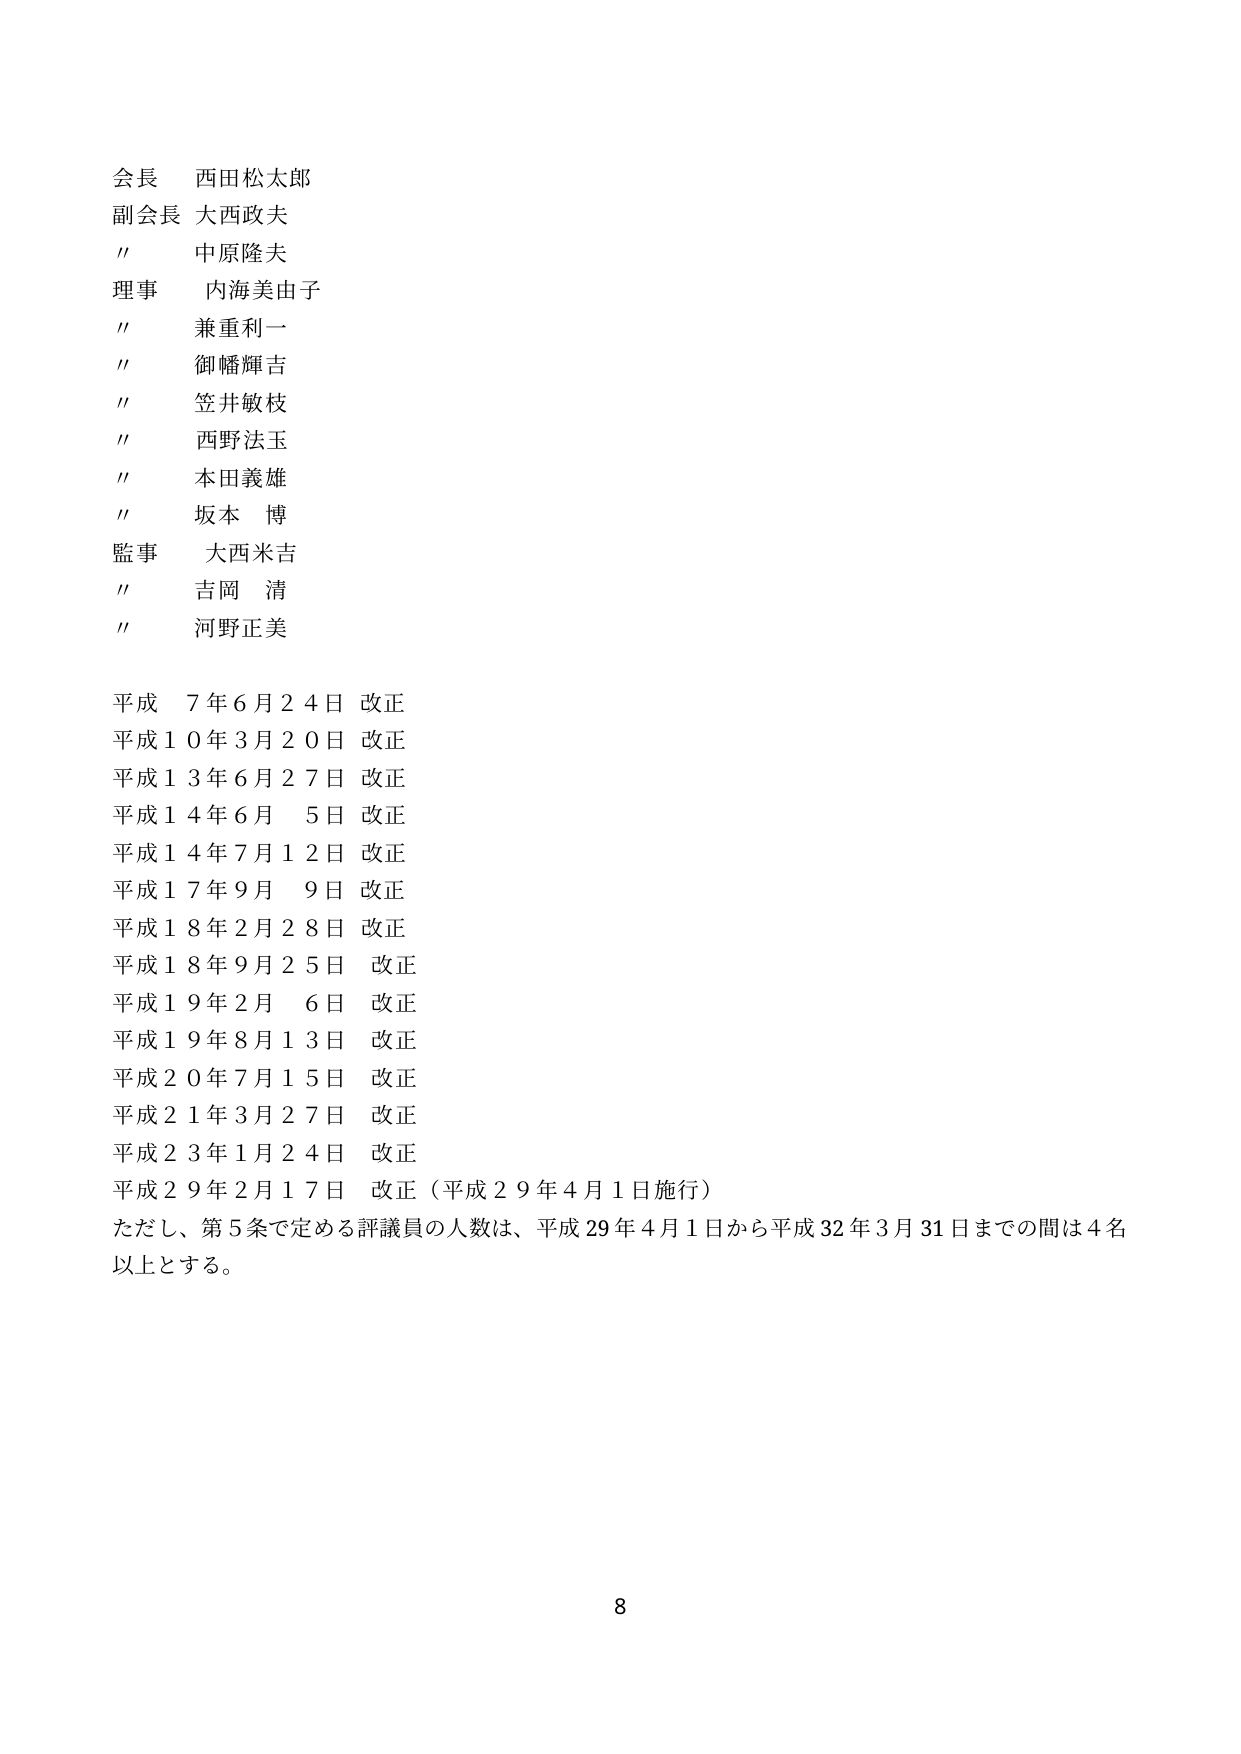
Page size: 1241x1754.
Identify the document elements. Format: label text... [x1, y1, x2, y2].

text 〃 西野法玉 [112, 421, 1128, 458]
text 〃 河野正美 [112, 608, 1128, 646]
text 平成１４年６月 ５日 改正 [112, 796, 1128, 833]
text 平成 ７年６月２４日 改正 [112, 683, 1128, 721]
text 平成１３年６月２７日 改正 [112, 758, 1128, 796]
text 監事 大西米吉 [112, 533, 1128, 571]
text 平成１９年２月 ６日 改正 [112, 983, 1128, 1021]
text 平成１９年８月１３日 改正 [112, 1021, 1128, 1058]
text 〃 吉岡 清 [112, 571, 1128, 608]
text 平成１０年３月２０日 改正 [112, 721, 1128, 758]
text 平成１７年９月 ９日 改正 [112, 871, 1128, 908]
text 〃 本田義雄 [112, 458, 1128, 496]
text 平成２１年３月２７日 改正 [112, 1096, 1128, 1133]
text 平成２３年１月２４日 改正 [112, 1133, 1128, 1171]
text 〃 笠井敏枝 [112, 383, 1128, 421]
text 平成２０年７月１５日 改正 [112, 1058, 1128, 1096]
text 〃 御幡輝吉 [112, 346, 1128, 383]
text 副会長 大西政夫 [112, 196, 1128, 233]
text ただし、第５条で定める評議員の人数は、平成29年４月１日から平成32年３月31日までの間は４名以上とする。 [112, 1208, 1128, 1283]
text 会長 西田松太郎 [112, 158, 1128, 196]
text 〃 兼重利一 [112, 308, 1128, 346]
text 理事 内海美由子 [112, 271, 1128, 308]
text 平成２９年２月１７日 改正（平成２９年４月１日施行） [112, 1171, 1128, 1208]
text 〃 坂本 博 [112, 496, 1128, 533]
text 〃 中原隆夫 [112, 233, 1128, 271]
text 平成１８年２月２８日 改正 [112, 908, 1128, 946]
text 平成１８年９月２５日 改正 [112, 946, 1128, 983]
text 平成１４年７月１２日 改正 [112, 833, 1128, 871]
